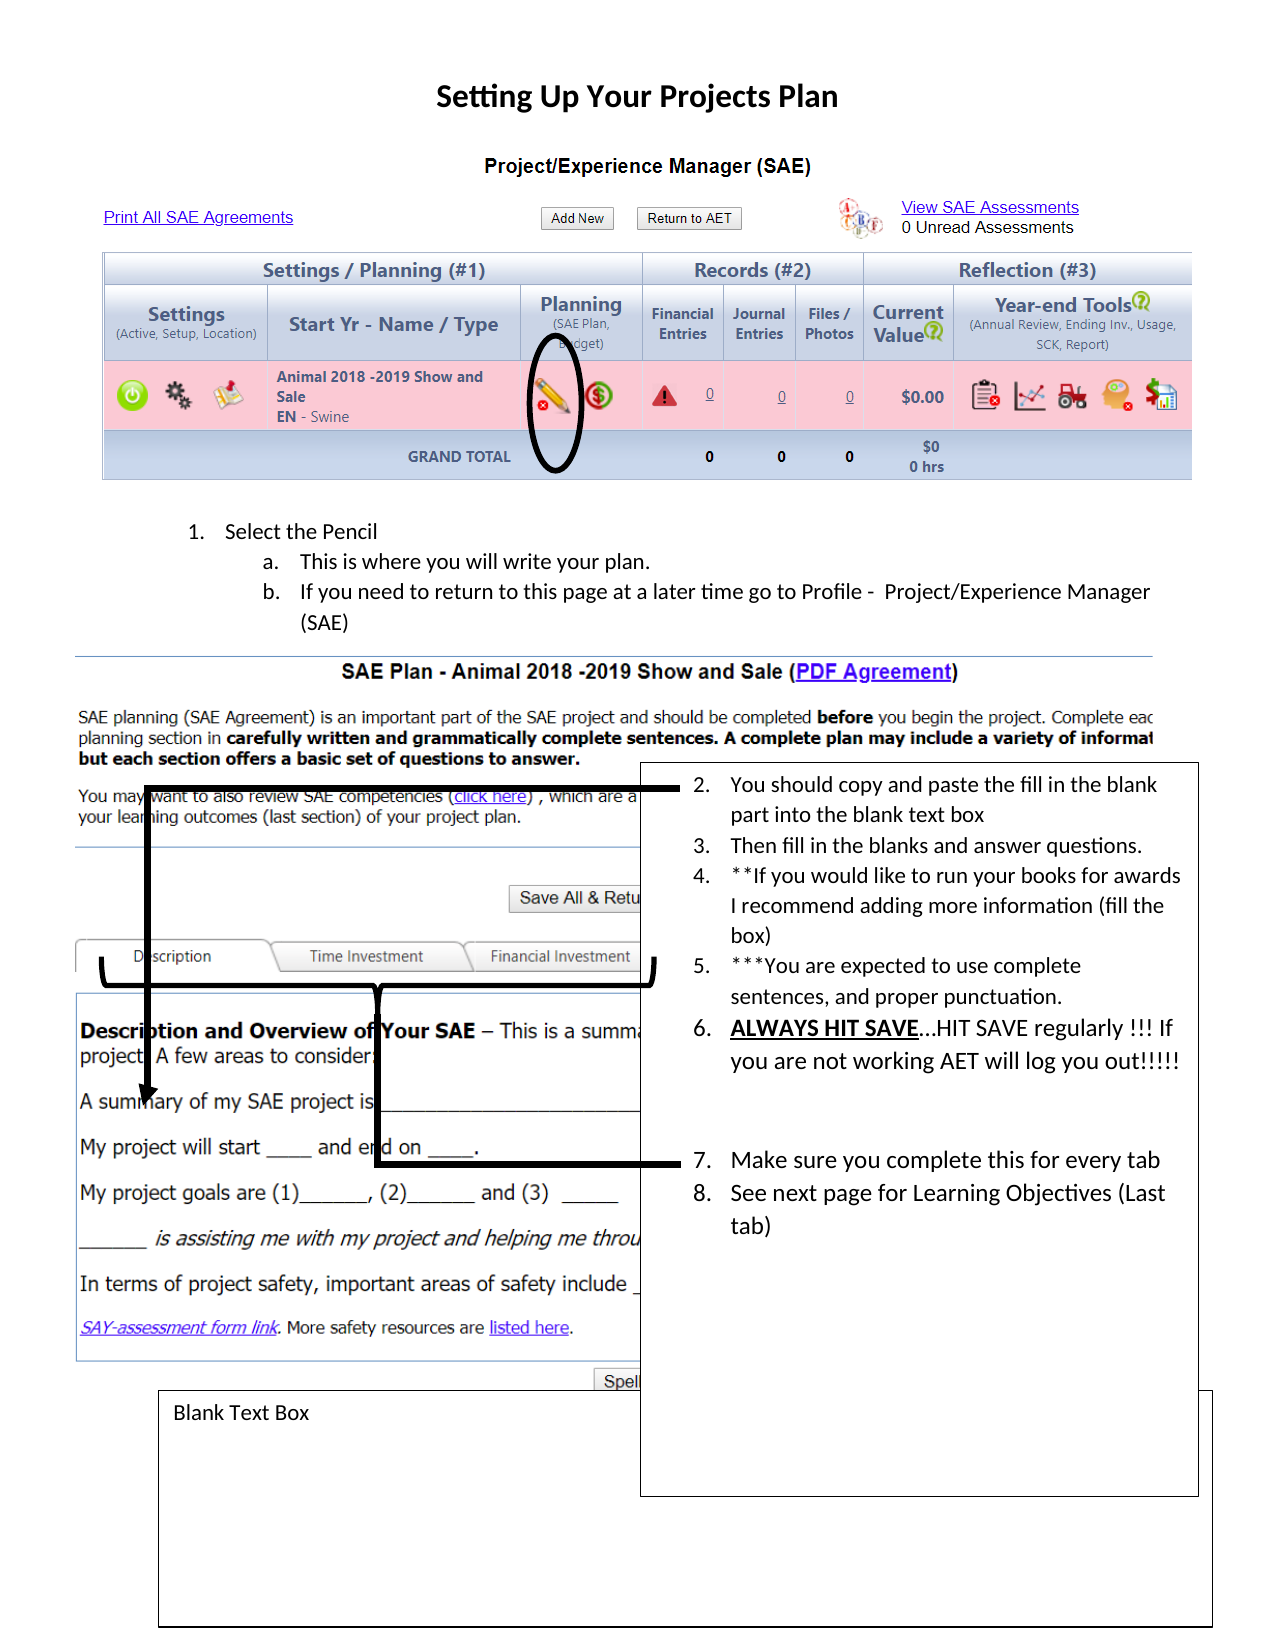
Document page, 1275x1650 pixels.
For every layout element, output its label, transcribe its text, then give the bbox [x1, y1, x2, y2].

picture [381, 989, 640, 1161]
picture [151, 792, 640, 986]
picture [83, 118, 1192, 515]
list Select the Pencil [187, 517, 1200, 545]
list This is where you will write your plan. [262, 547, 1200, 575]
list If you need to return to this page at a later time go to Profile - Project/Experience Manager (SAE) [262, 577, 1200, 636]
picture [75, 654, 1153, 1507]
list Setting Up Your Projects Plan [75, 75, 1200, 116]
